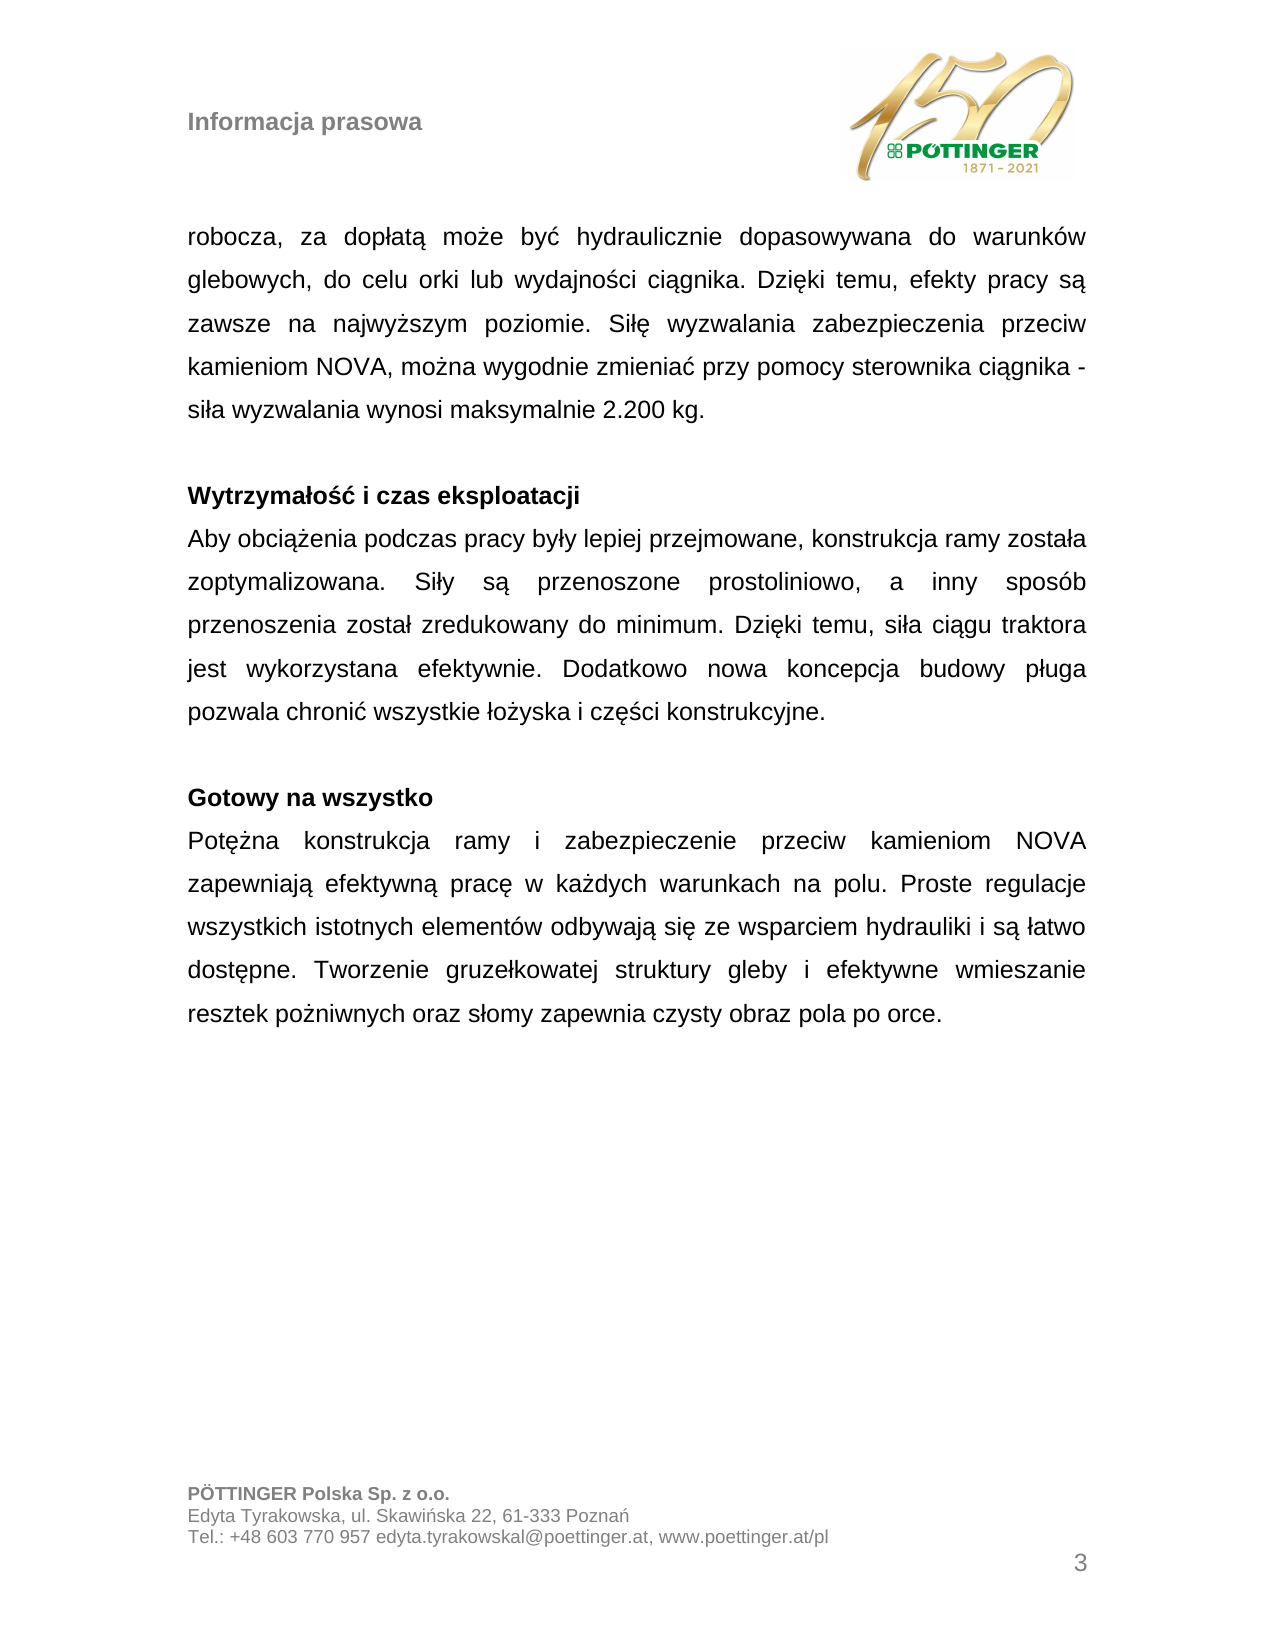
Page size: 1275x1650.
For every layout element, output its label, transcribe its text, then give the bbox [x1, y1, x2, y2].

text Aby obciążenia podczas pracy były lepiej przejmowane, konstrukcja ramy została zoptymalizowana. Siły są przenoszone prostoliniowo, a inny sposób przenoszenia został zredukowany do minimum. Dzięki temu, siła ciągu traktora jest wykorzystana efektywnie. Dodatkowo nowa koncepcja budowy pługa pozwala chronić wszystkie łożyska i części konstrukcyjne. [187, 524, 1087, 725]
text Wytrzymałość i czas eksploatacji [187, 481, 1087, 510]
text Potężna konstrukcja ramy i zabezpieczenie przeciw kamieniom NOVA zapewniają efektywną pracę w każdych warunkach na polu. Proste regulacje wszystkich istotnych elementów odbywają się ze wsparciem hydrauliki i są łatwo dostępne. Tworzenie gruzełkowatej struktury gleby i efektywne wmieszanie resztek pożniwnych oraz słomy zapewnia czysty obraz pola po orce. [187, 826, 1087, 1027]
text Gotowy na wszystko [187, 783, 1087, 812]
picture [840, 47, 1075, 181]
